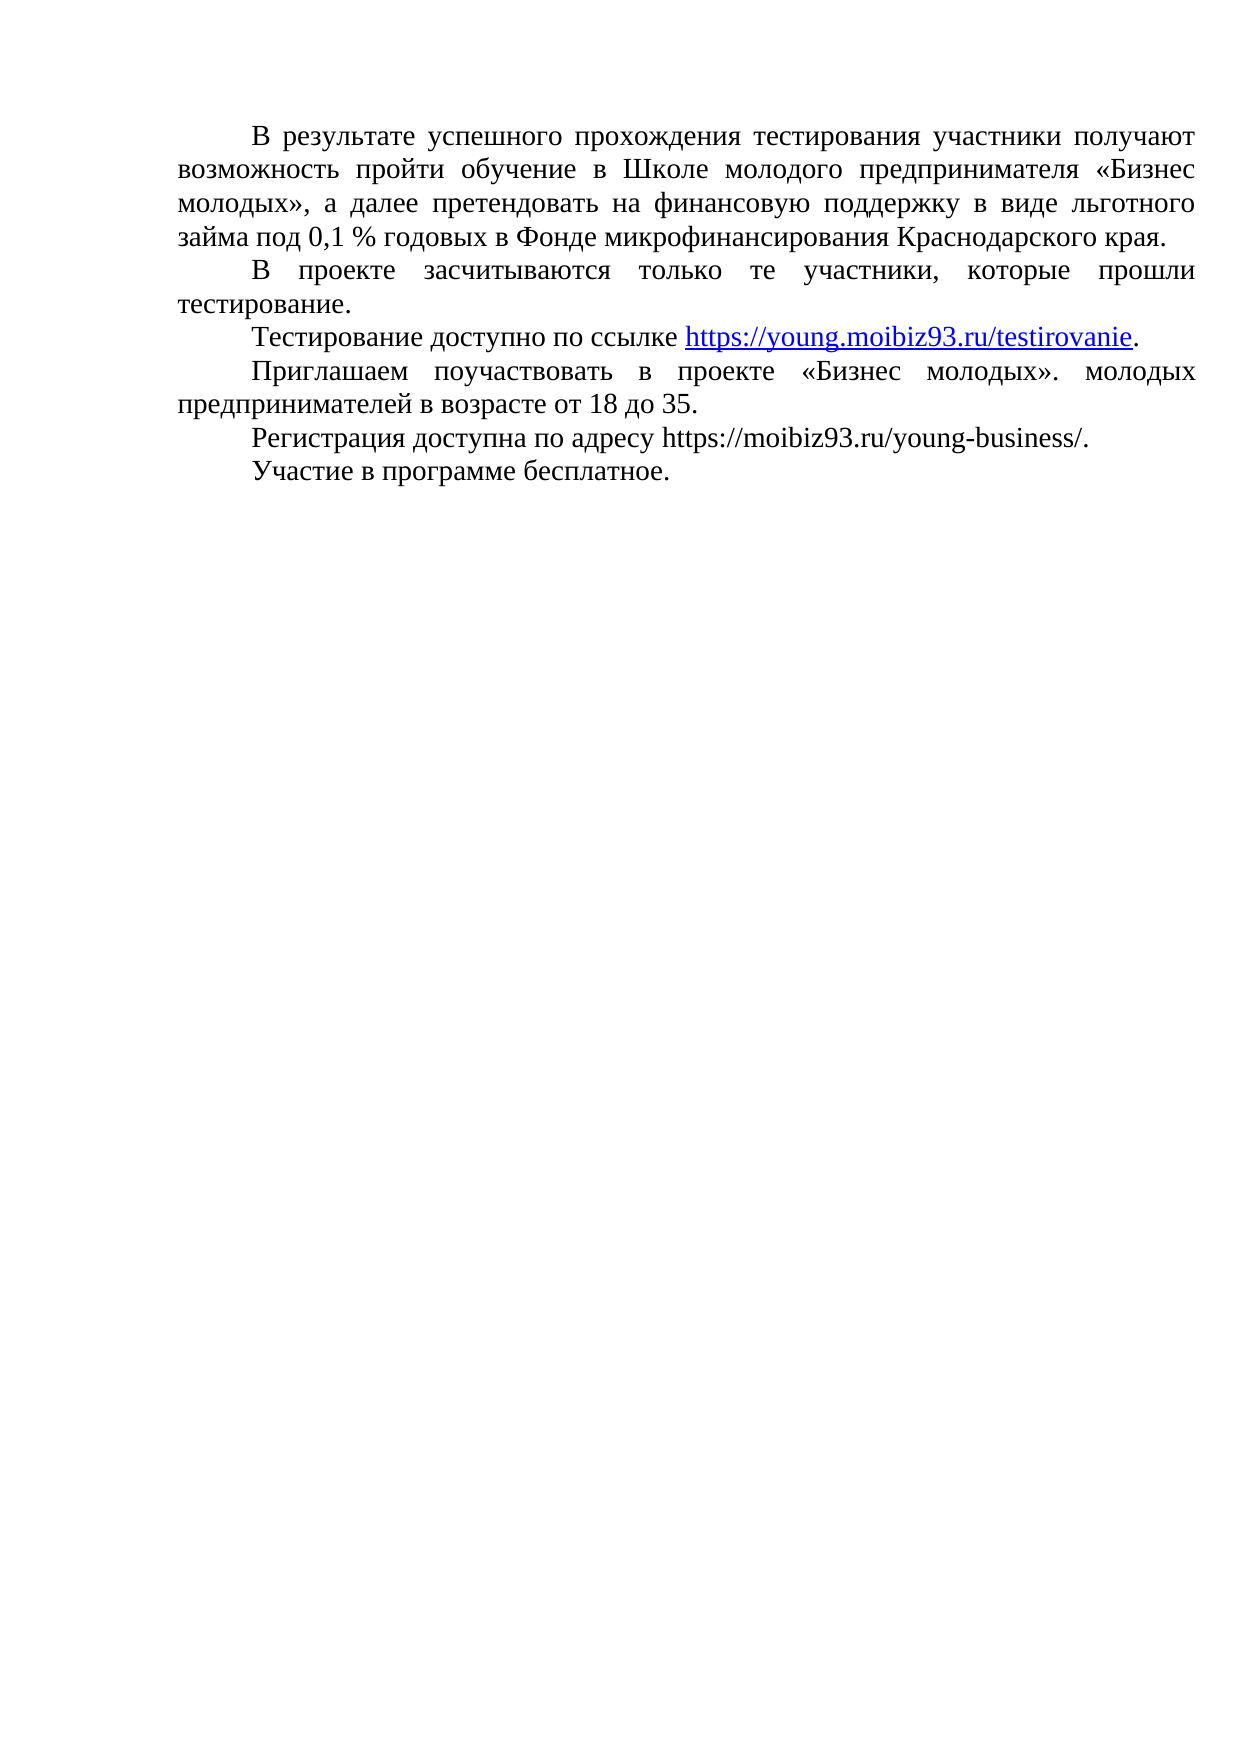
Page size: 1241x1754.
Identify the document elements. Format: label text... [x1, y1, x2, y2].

text Участие в программе бесплатное. [177, 453, 1196, 487]
text Регистрация доступна по адресу https://moibiz93.ru/young-business/. [177, 420, 1226, 453]
text Приглашаем поучаствовать в проекте «Бизнес молодых». молодых предпринимателей в возрасте от 18 до 35. [177, 353, 1196, 420]
text В результате успешного прохождения тестирования участники получают возможность пройти обучение в Школе молодого предпринимателя «Бизнес молодых», а далее претендовать на финансовую поддержку в виде льготного займа под 0,1 % годовых в Фонде микрофинансирования Краснодарского края. [177, 118, 1196, 252]
text Тестирование доступно по ссылке https://young.moibiz93.ru/testirovanie. [177, 319, 1196, 353]
text В проекте засчитываются только те участники, которые прошли тестирование. [177, 252, 1196, 319]
